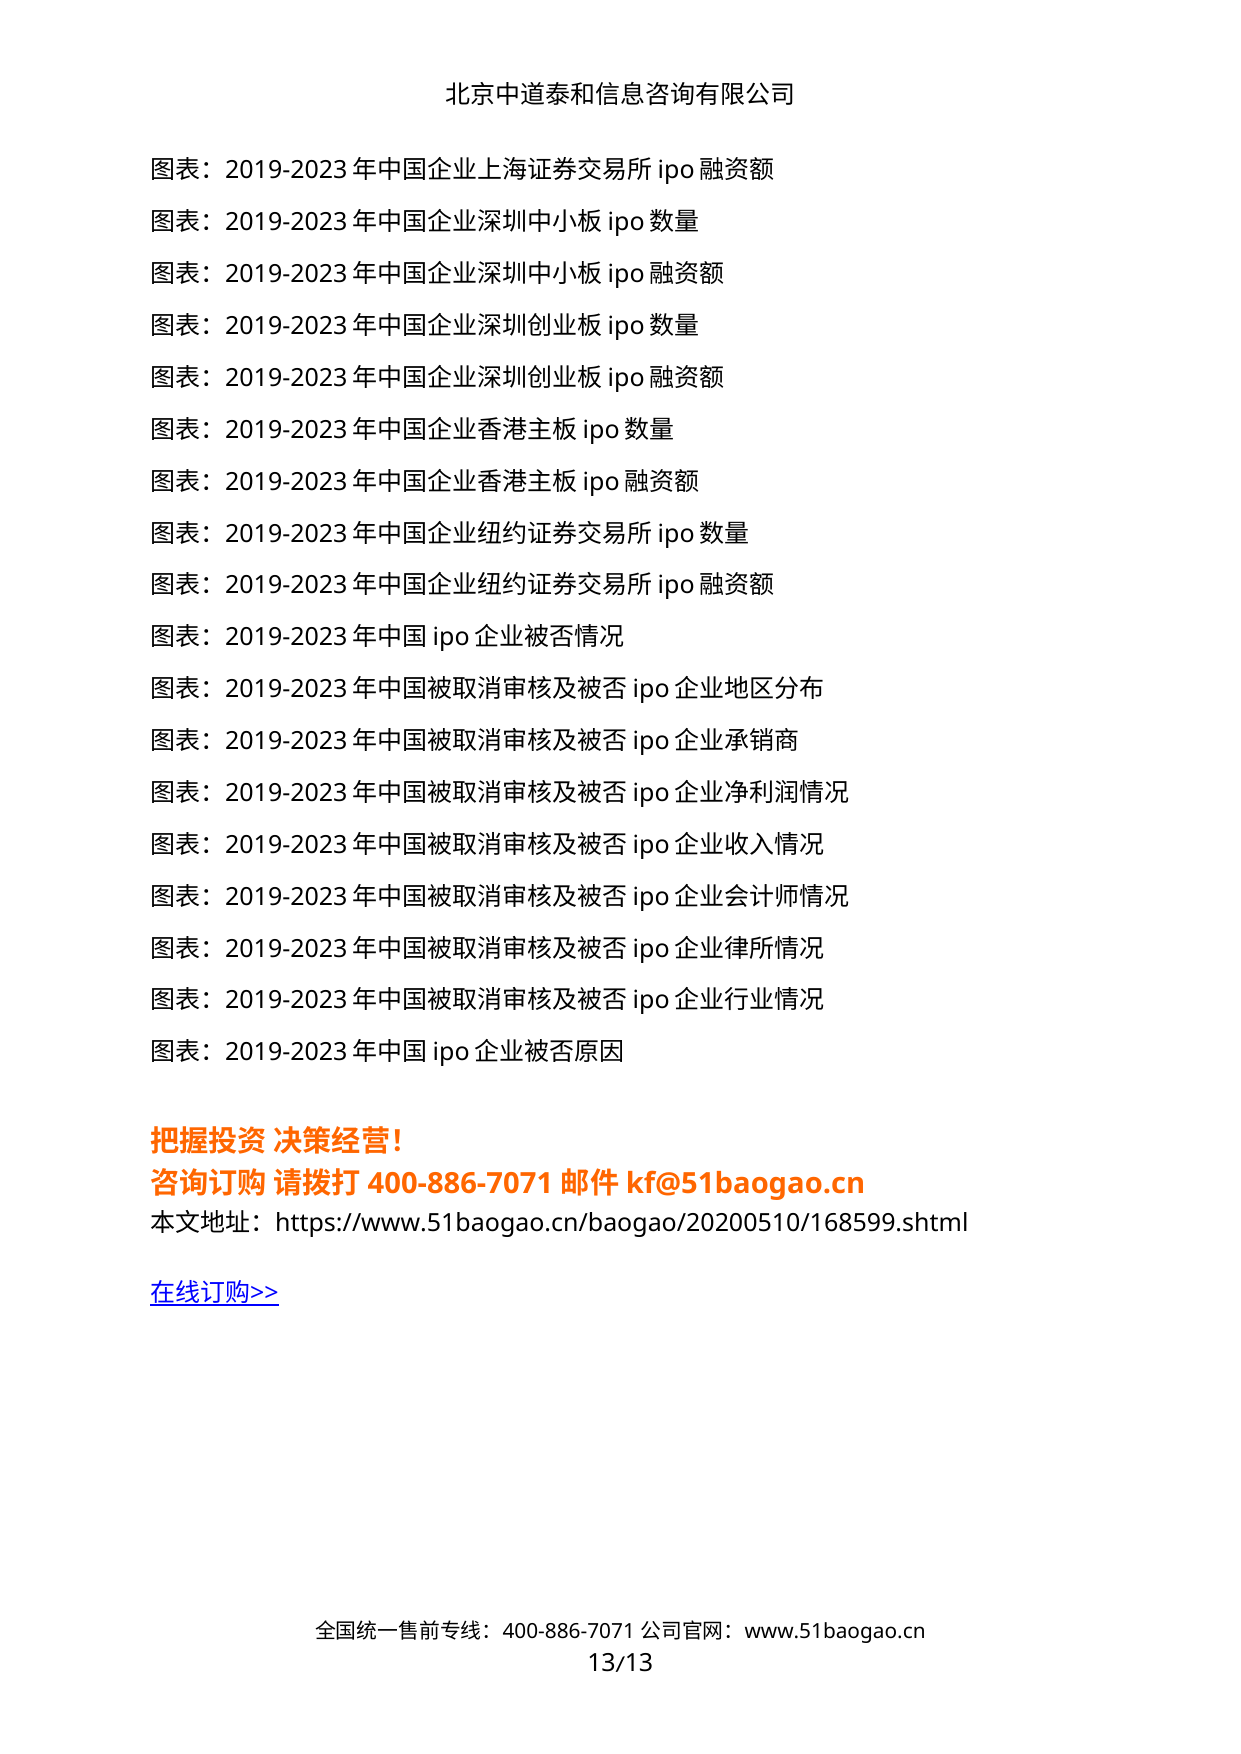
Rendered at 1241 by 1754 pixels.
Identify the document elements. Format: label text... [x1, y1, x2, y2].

text 图表：2019-2023年中国被取消审核及被否ipo企业收入情况 [150, 824, 1090, 861]
text 图表：2019-2023年中国企业深圳中小板ipo数量 [150, 202, 1090, 238]
text 在线订购>> [150, 1239, 1090, 1309]
text 图表：2019-2023年中国被取消审核及被否ipo企业地区分布 [150, 669, 1090, 705]
text 图表：2019-2023年中国企业上海证券交易所ipo融资额 [150, 150, 1090, 186]
text 图表：2019-2023年中国ipo企业被否原因 [150, 1032, 1090, 1068]
text 图表：2019-2023年中国ipo企业被否情况 [150, 617, 1090, 653]
text 图表：2019-2023年中国被取消审核及被否ipo企业承销商 [150, 721, 1090, 757]
text 图表：2019-2023年中国被取消审核及被否ipo企业律所情况 [150, 928, 1090, 964]
text 图表：2019-2023年中国企业深圳中小板ipo融资额 [150, 254, 1090, 290]
text 图表：2019-2023年中国被取消审核及被否ipo企业行业情况 [150, 980, 1090, 1016]
text 图表：2019-2023年中国企业纽约证券交易所ipo数量 [150, 513, 1090, 549]
text 图表：2019-2023年中国企业深圳创业板ipo数量 [150, 306, 1090, 342]
text 图表：2019-2023年中国企业香港主板ipo数量 [150, 409, 1090, 446]
text 图表：2019-2023年中国企业香港主板ipo融资额 [150, 461, 1090, 497]
text 图表：2019-2023年中国企业深圳创业板ipo融资额 [150, 357, 1090, 394]
text 把握投资 决策经营！咨询订购 请拨打 400-886-7071 邮件 kf@51baogao.cn本文地址：https://www.51baogao.cn/baogao/20200510/168599.shtml [150, 1084, 1090, 1239]
text 图表：2019-2023年中国企业纽约证券交易所ipo融资额 [150, 565, 1090, 601]
text 图表：2019-2023年中国被取消审核及被否ipo企业净利润情况 [150, 772, 1090, 809]
text 图表：2019-2023年中国被取消审核及被否ipo企业会计师情况 [150, 876, 1090, 912]
